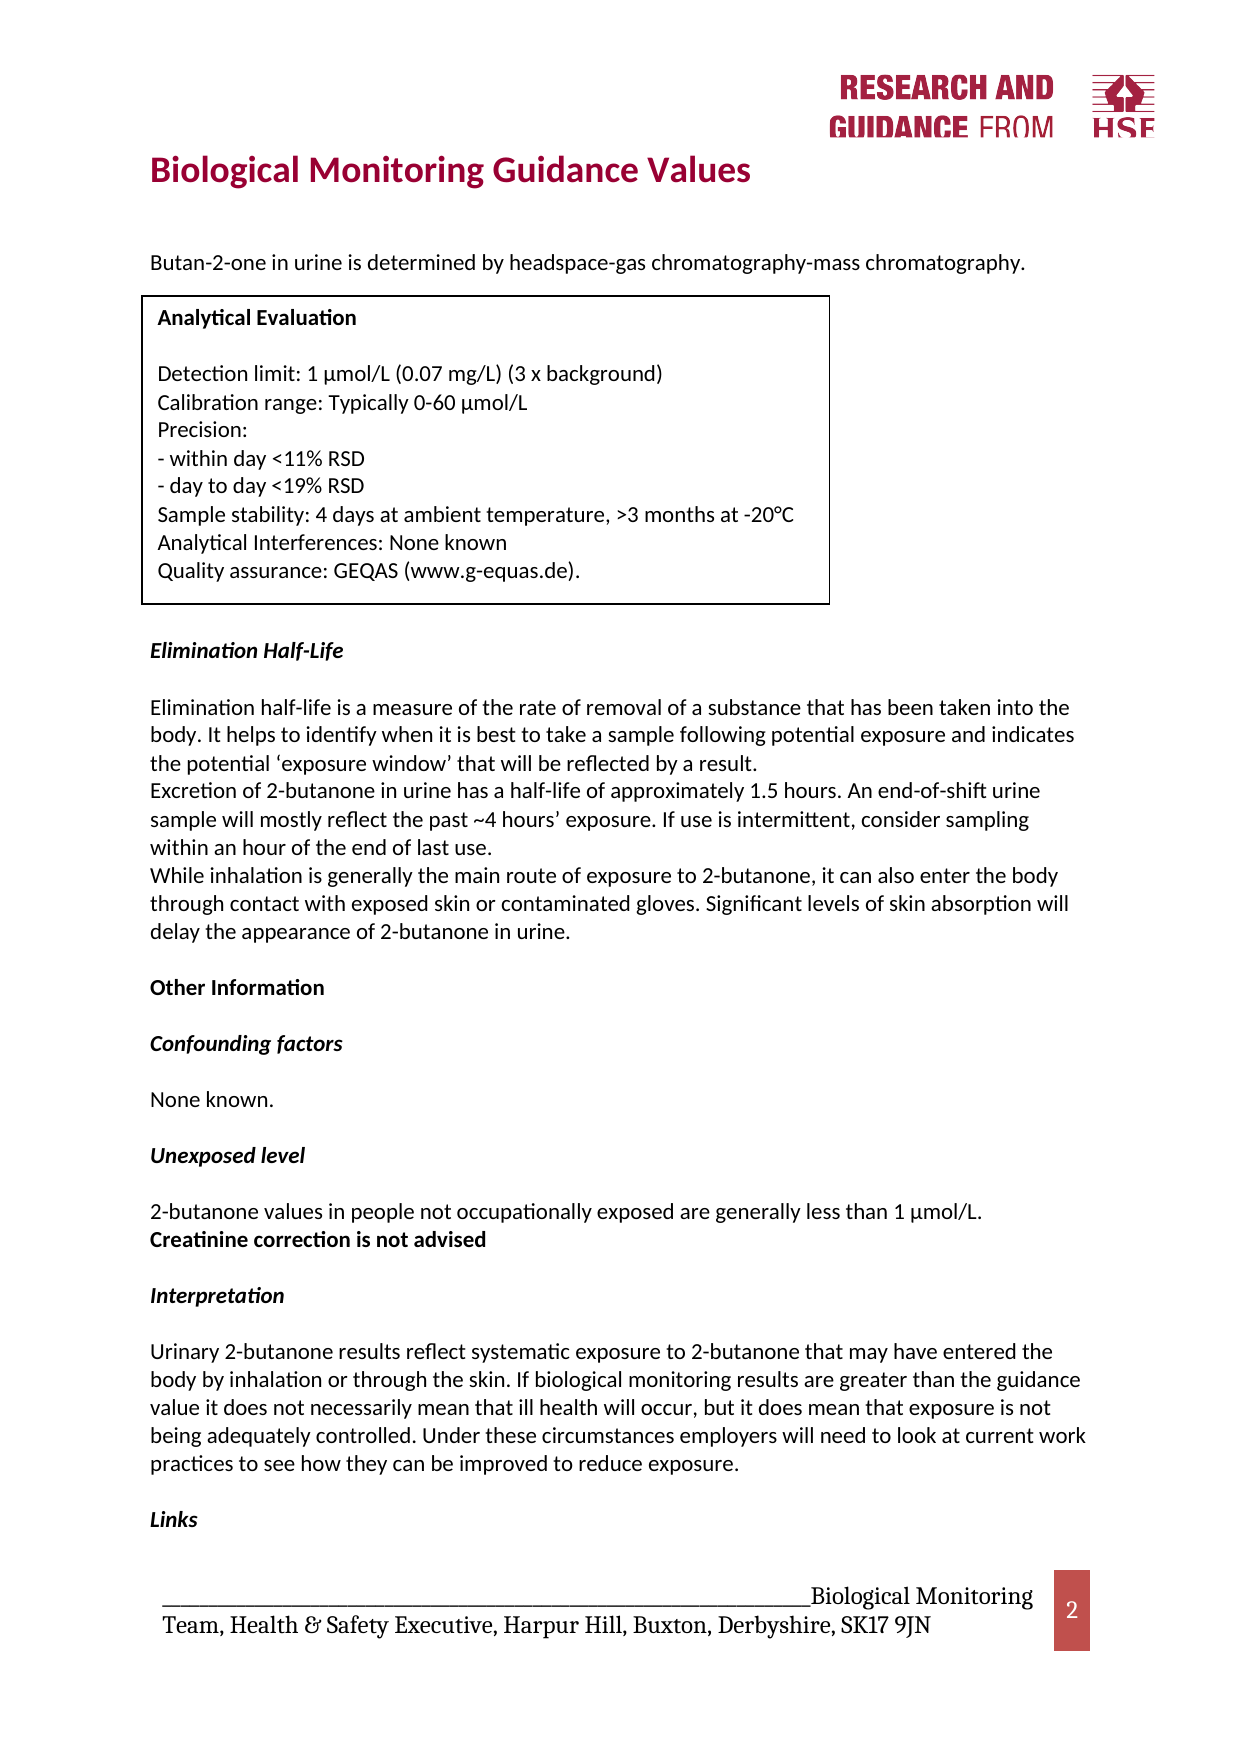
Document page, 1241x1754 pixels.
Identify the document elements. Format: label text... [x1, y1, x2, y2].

text None known. [150, 1085, 1090, 1113]
text Interpretation [150, 1281, 1090, 1309]
text Butan-2-one in urine is determined by headspace-gas chromatography-mass chromatography. [150, 248, 1090, 276]
text 2-butanone values in people not occupationally exposed are generally less than 1 µmol/L. [150, 1197, 1090, 1225]
picture [829, 74, 1155, 138]
text While inhalation is generally the main route of exposure to 2-butanone, it can also enter the body through contact with exposed skin or contaminated gloves. Significant levels of skin absorption will delay the appearance of 2-butanone in urine. [150, 861, 1090, 945]
text Excretion of 2-butanone in urine has a half-life of approximately 1.5 hours. An end-of-shift urine sample will mostly reflect the past ~4 hours’ exposure. If use is intermittent, consider sampling within an hour of the end of last use. [150, 777, 1090, 861]
text Other Information [150, 973, 1090, 1001]
text Urinary 2-butanone results reflect systematic exposure to 2-butanone that may have entered the body by inhalation or through the skin. If biological monitoring results are greater than the guidance value it does not necessarily mean that ill health will occur, but it does mean that exposure is not being adequately controlled. Under these circumstances employers will need to look at current work practices to see how they can be improved to reduce exposure. [150, 1337, 1090, 1477]
text Links [150, 1505, 1090, 1533]
text Elimination half-life is a measure of the rate of removal of a substance that has been taken into the body. It helps to identify when it is best to take a sample following potential exposure and indicates the potential ‘exposure window’ that will be reflected by a result. [150, 693, 1090, 777]
text Elimination Half-Life [150, 637, 1090, 664]
text Unexposed level [150, 1141, 1090, 1169]
text Creatinine correction is not advised [150, 1225, 1090, 1253]
text Confounding factors [150, 1029, 1090, 1057]
